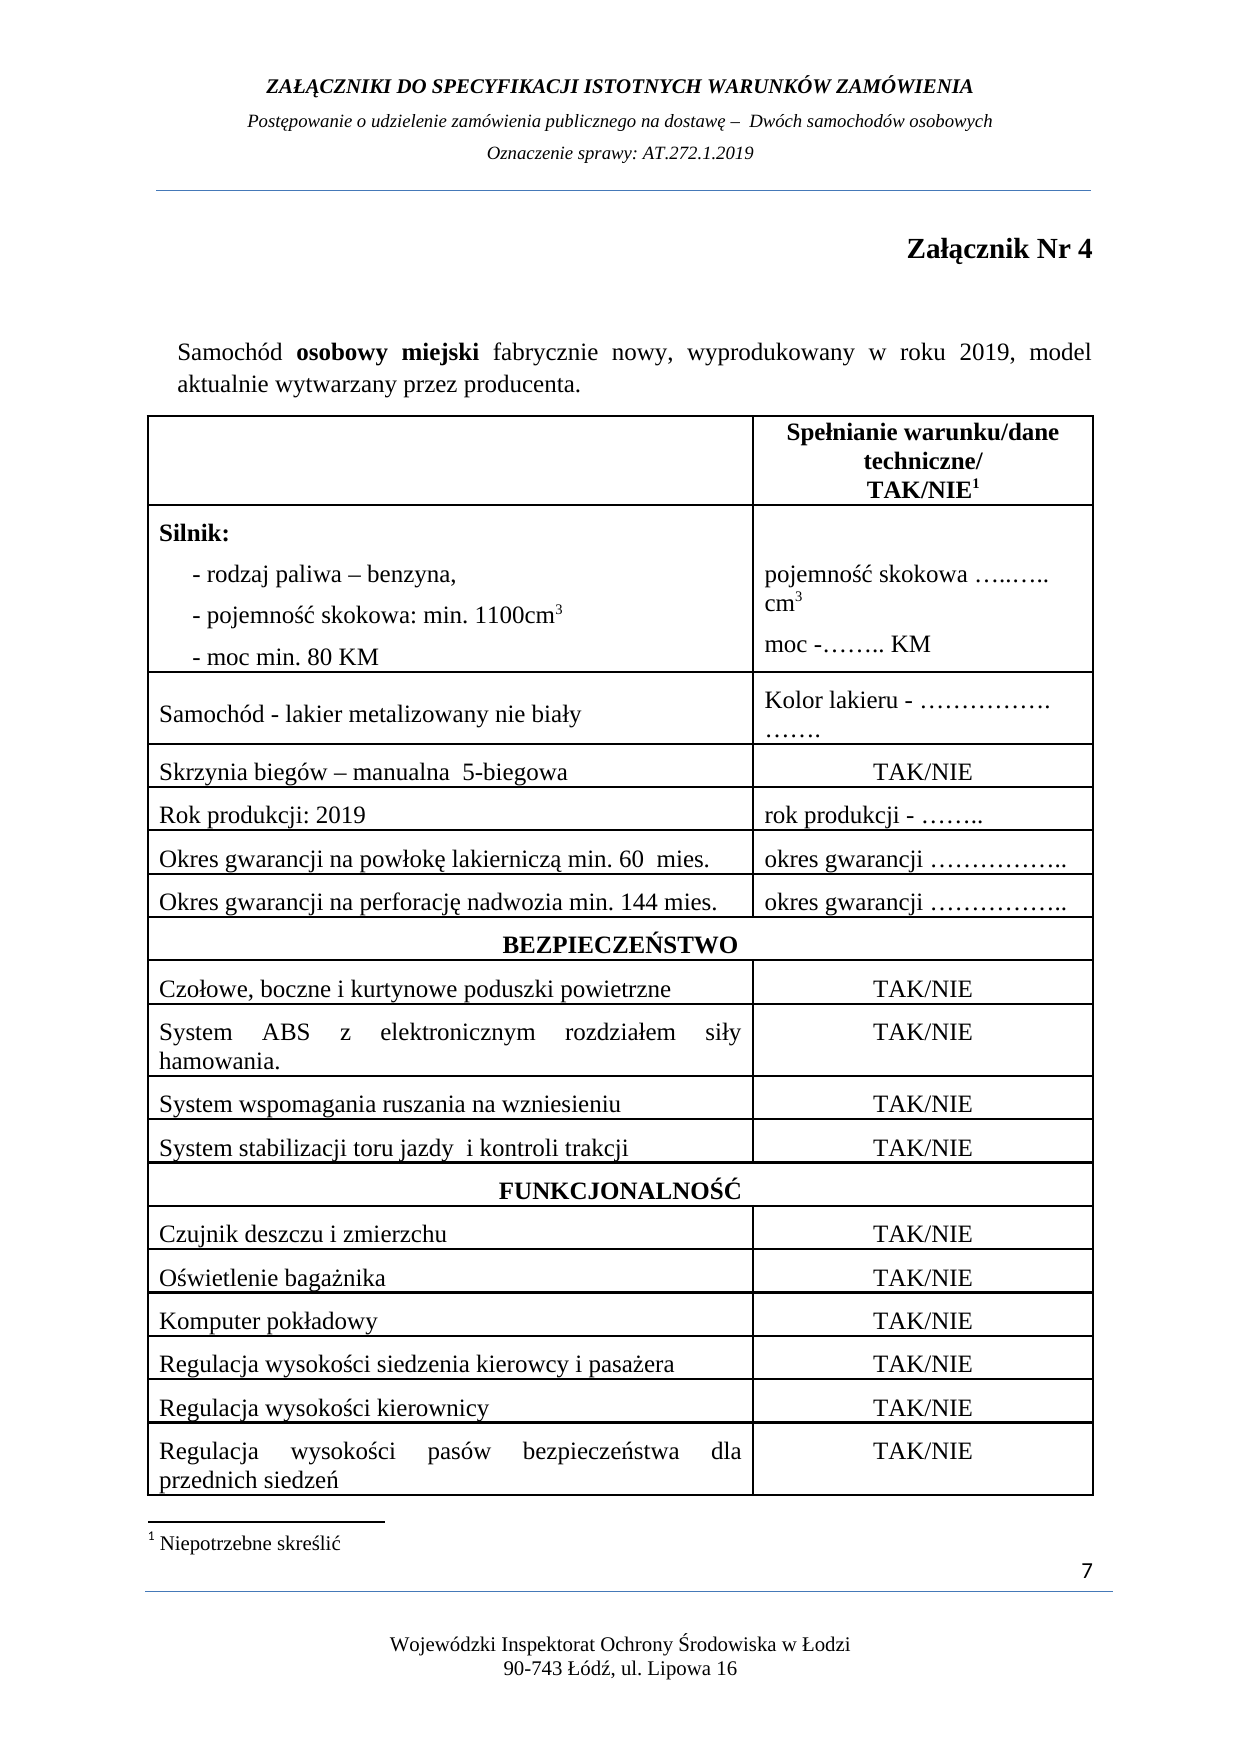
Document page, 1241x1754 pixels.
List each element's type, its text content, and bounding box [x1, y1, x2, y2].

table_cell okres gwarancji …………….. [754, 875, 1092, 916]
table_cell TAK/NIE [754, 1077, 1092, 1118]
text Samochód osobowy miejski fabrycznie nowy, wyprodukowany w roku 2019, model aktualnie wytwarzany przez producenta. [177, 337, 1093, 398]
table_cell Okres gwarancji na powłokę lakierniczą min. 60 mies. [149, 831, 752, 873]
table_cell Oświetlenie bagażnika [149, 1250, 752, 1291]
table_cell TAK/NIE [754, 745, 1092, 786]
table_cell rok produkcji - …….. [754, 788, 1092, 829]
table_cell Regulacja wysokości kierownicy [149, 1380, 752, 1421]
table_cell TAK/NIE [754, 1294, 1092, 1335]
table_cell Kolor lakieru - …………….……. [754, 673, 1092, 743]
table_cell TAK/NIE [754, 1207, 1092, 1248]
table_cell TAK/NIE [754, 1380, 1092, 1421]
table_cell TAK/NIE [754, 1337, 1092, 1378]
table_cell Regulacja wysokości pasów bezpieczeństwa dla przednich siedzeń [149, 1424, 752, 1493]
table_cell FUNKCJONALNOŚĆ [149, 1164, 1092, 1205]
table_cell Rok produkcji: 2019 [149, 788, 752, 829]
table_cell Regulacja wysokości siedzenia kierowcy i pasażera [149, 1337, 752, 1378]
table_cell Czujnik deszczu i zmierzchu [149, 1207, 752, 1248]
table_cell TAK/NIE [754, 1250, 1092, 1291]
table_cell BEZPIECZEŃSTWO [149, 918, 1092, 959]
table_cell pojemność skokowa …..….. cm3 moc -…….. KM [754, 506, 1092, 671]
table_cell Komputer pokładowy [149, 1294, 752, 1335]
table_cell TAK/NIE [754, 1005, 1092, 1075]
table_cell okres gwarancji …………….. [754, 831, 1092, 873]
table_cell Skrzynia biegów – manualna 5-biegowa [149, 745, 752, 786]
table_cell TAK/NIE [754, 1120, 1092, 1161]
table_cell Czołowe, boczne i kurtynowe poduszki powietrzne [149, 961, 752, 1003]
table_cell Okres gwarancji na perforację nadwozia min. 144 mies. [149, 875, 752, 916]
table_cell System stabilizacji toru jazdy i kontroli trakcji [149, 1120, 752, 1161]
table_cell TAK/NIE [754, 1424, 1092, 1493]
table_cell System ABS z elektronicznym rozdziałem siły hamowania. [149, 1005, 752, 1075]
table_header [149, 417, 752, 503]
table_cell System wspomagania ruszania na wzniesieniu [149, 1077, 752, 1118]
table_cell Silnik: - rodzaj paliwa – benzyna, - pojemność skokowa: min. 1100cm3 - moc min. 80 KM [149, 506, 752, 671]
table_cell Samochód - lakier metalizowany nie biały [149, 673, 752, 743]
text Załącznik Nr 4 [148, 235, 1093, 265]
table_header Spełnianie warunku/dane techniczne/ TAK/NIE [754, 417, 1092, 503]
table_cell TAK/NIE [754, 961, 1092, 1003]
